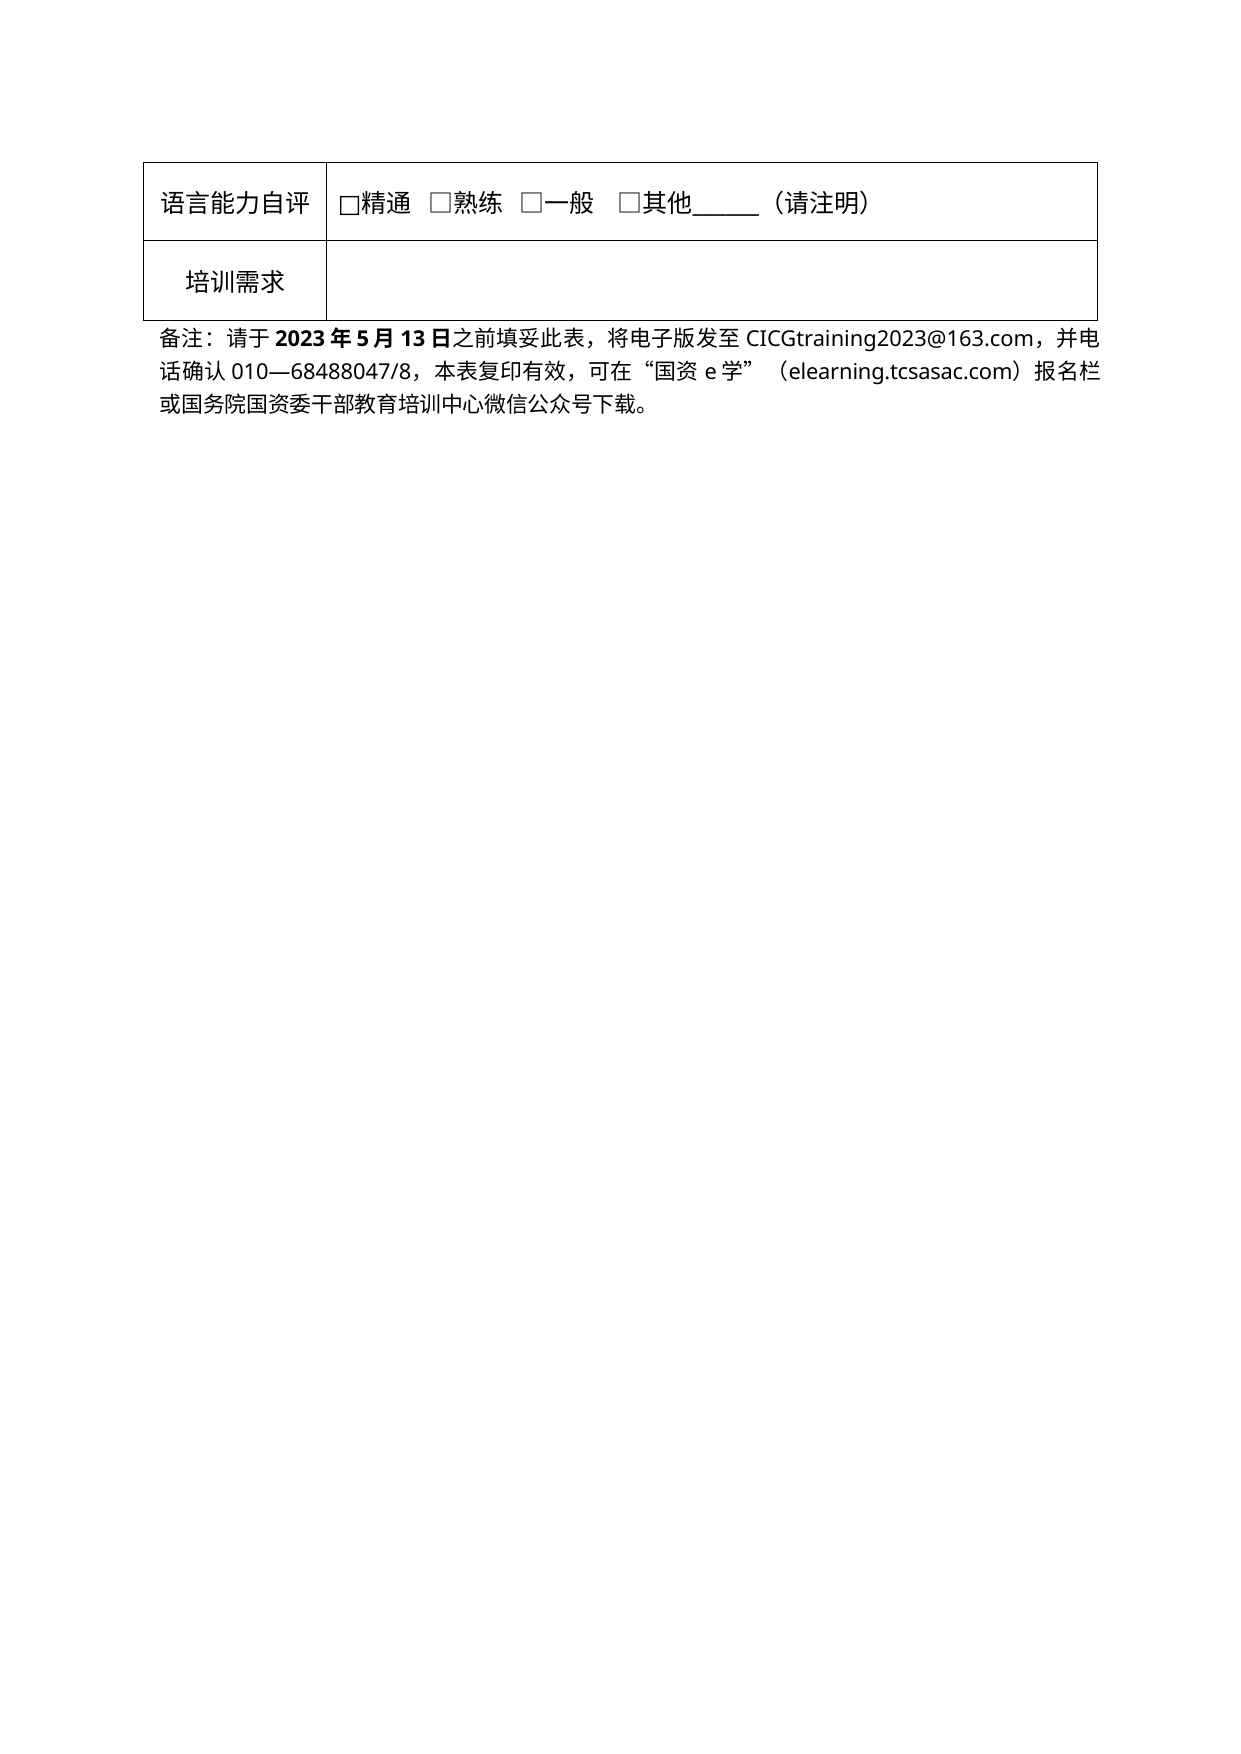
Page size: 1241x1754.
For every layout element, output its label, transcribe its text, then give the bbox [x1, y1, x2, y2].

text 备注：请于2023年5月13日之前填妥此表，将电子版发至CICGtraining2023@163.com，并电话确认010—68488047/8，本表复印有效，可在“国资e学”（elearning.tcsasac.com）报名栏或国务院国资委干部教育培训中心微信公众号下载。 [159, 321, 1101, 419]
table_cell □精通 □熟练 □一般 □其他______（请注明） [327, 163, 1097, 239]
table_cell 语言能力自评 [144, 163, 326, 239]
table_cell 培训需求 [144, 241, 326, 320]
table_cell [327, 241, 1097, 320]
